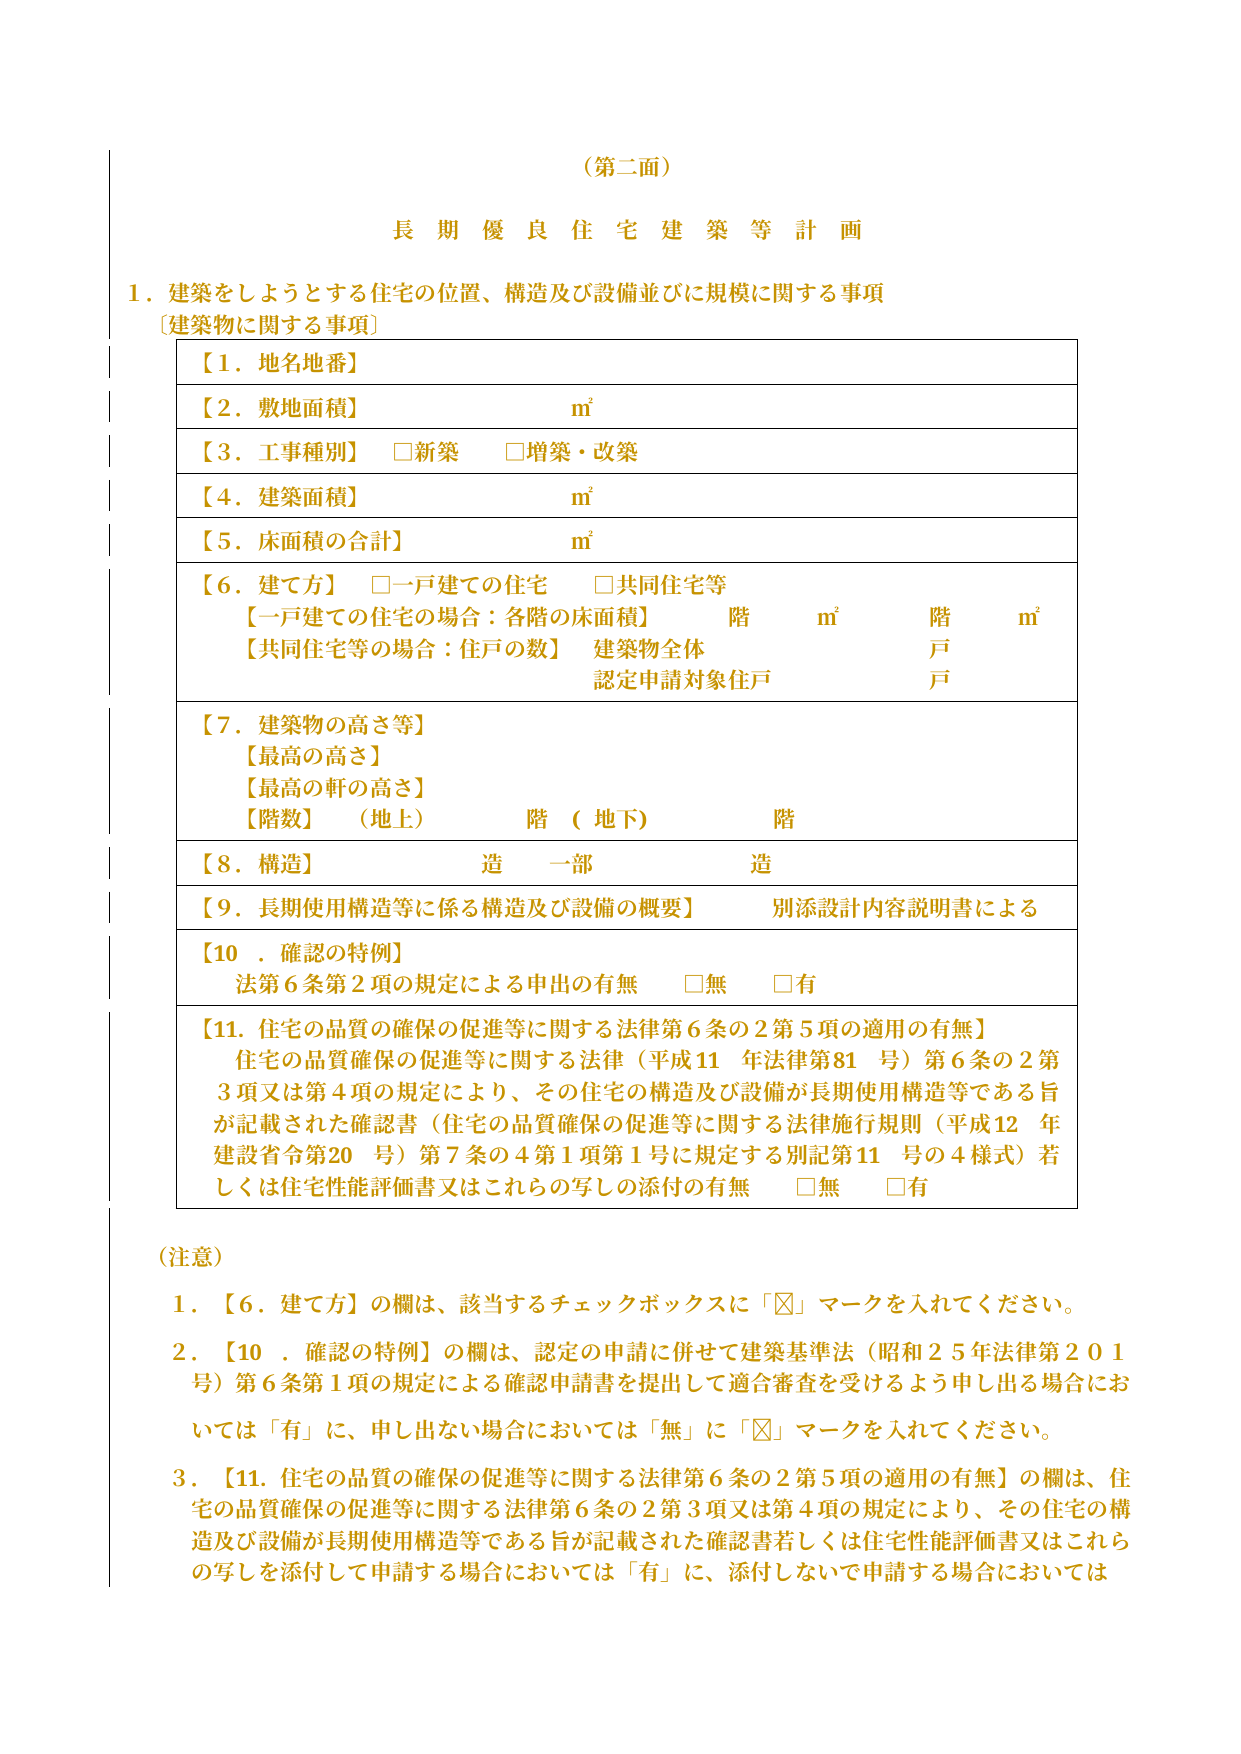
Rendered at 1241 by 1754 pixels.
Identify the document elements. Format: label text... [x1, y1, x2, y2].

table_cell 【10．確認の特例】 法第６条第２項の規定による申出の有無 □無 □有 [177, 930, 1077, 1005]
text ２．【10．確認の特例】の欄は、認定の申請に併せて建築基準法（昭和２５年法律第２０１号）第６条第１項の規定による確認申請書を提出して適合審査を受けるよう申し出る場合においては「有」に、申し出ない場合においては「無」に「」マークを入れてください。 [168, 1335, 1131, 1461]
table_cell 【８．構造】 造 一部 造 [177, 841, 1077, 884]
table_cell 【７．建築物の高さ等】 【最高の高さ】 【最高の軒の高さ】 【階数】 （地上） 階 (地下) 階 [177, 702, 1077, 840]
table_cell 【２．敷地面積】 ㎡ [177, 385, 1077, 428]
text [168, 1461, 1131, 1587]
table_cell 【４．建築面積】 ㎡ [177, 474, 1077, 517]
text 〔建築物に関する事項〕 [124, 308, 1131, 339]
table_cell 【５．床面積の合計】 ㎡ [177, 518, 1077, 562]
text １．【６．建て方】の欄は、該当するチェックボックスに「」マークを入れてください。 [167, 1272, 1131, 1335]
text 長 期 優 良 住 宅 建 築 等 計 画 [124, 213, 1131, 245]
text （第二面） [124, 150, 1131, 182]
table_cell 【６．建て方】 □一戸建ての住宅 □共同住宅等 【一戸建ての住宅の場合：各階の床面積】 階 ㎡ 階 ㎡ 【共同住宅等の場合：住戸の数】 建築物全体 戸 認定申請対象住戸 戸 [177, 563, 1077, 701]
text １．建築をしようとする住宅の位置、構造及び設備並びに規模に関する事項 [124, 276, 1131, 308]
table_cell 【９．長期使用構造等に係る構造及び設備の概要】 別添設計内容説明書による [177, 886, 1077, 929]
table_cell 【11. 住宅の品質の確保の促進等に関する法律第６条の２第５項の適用の有無】 住宅の品質確保の促進等に関する法律（平成11年法律第81号）第６条の２第３項又は第４項の規定により、その住宅の構造及び設備が長期使用構造等である旨が記載された確認書（住宅の品質確保の促進等に関する法律施行規則（平成12年建設省令第20号）第７条の４第１項第１号に規定する別記第11号の４様式）若しくは住宅性能評価書又はこれらの写しの添付の有無 □無 □有 [177, 1006, 1077, 1207]
text （注意） [124, 1240, 1131, 1272]
table_header 【１．地名地番】 [177, 340, 1077, 384]
table_cell 【３．工事種別】 □新築 □増築・改築 [177, 429, 1077, 473]
